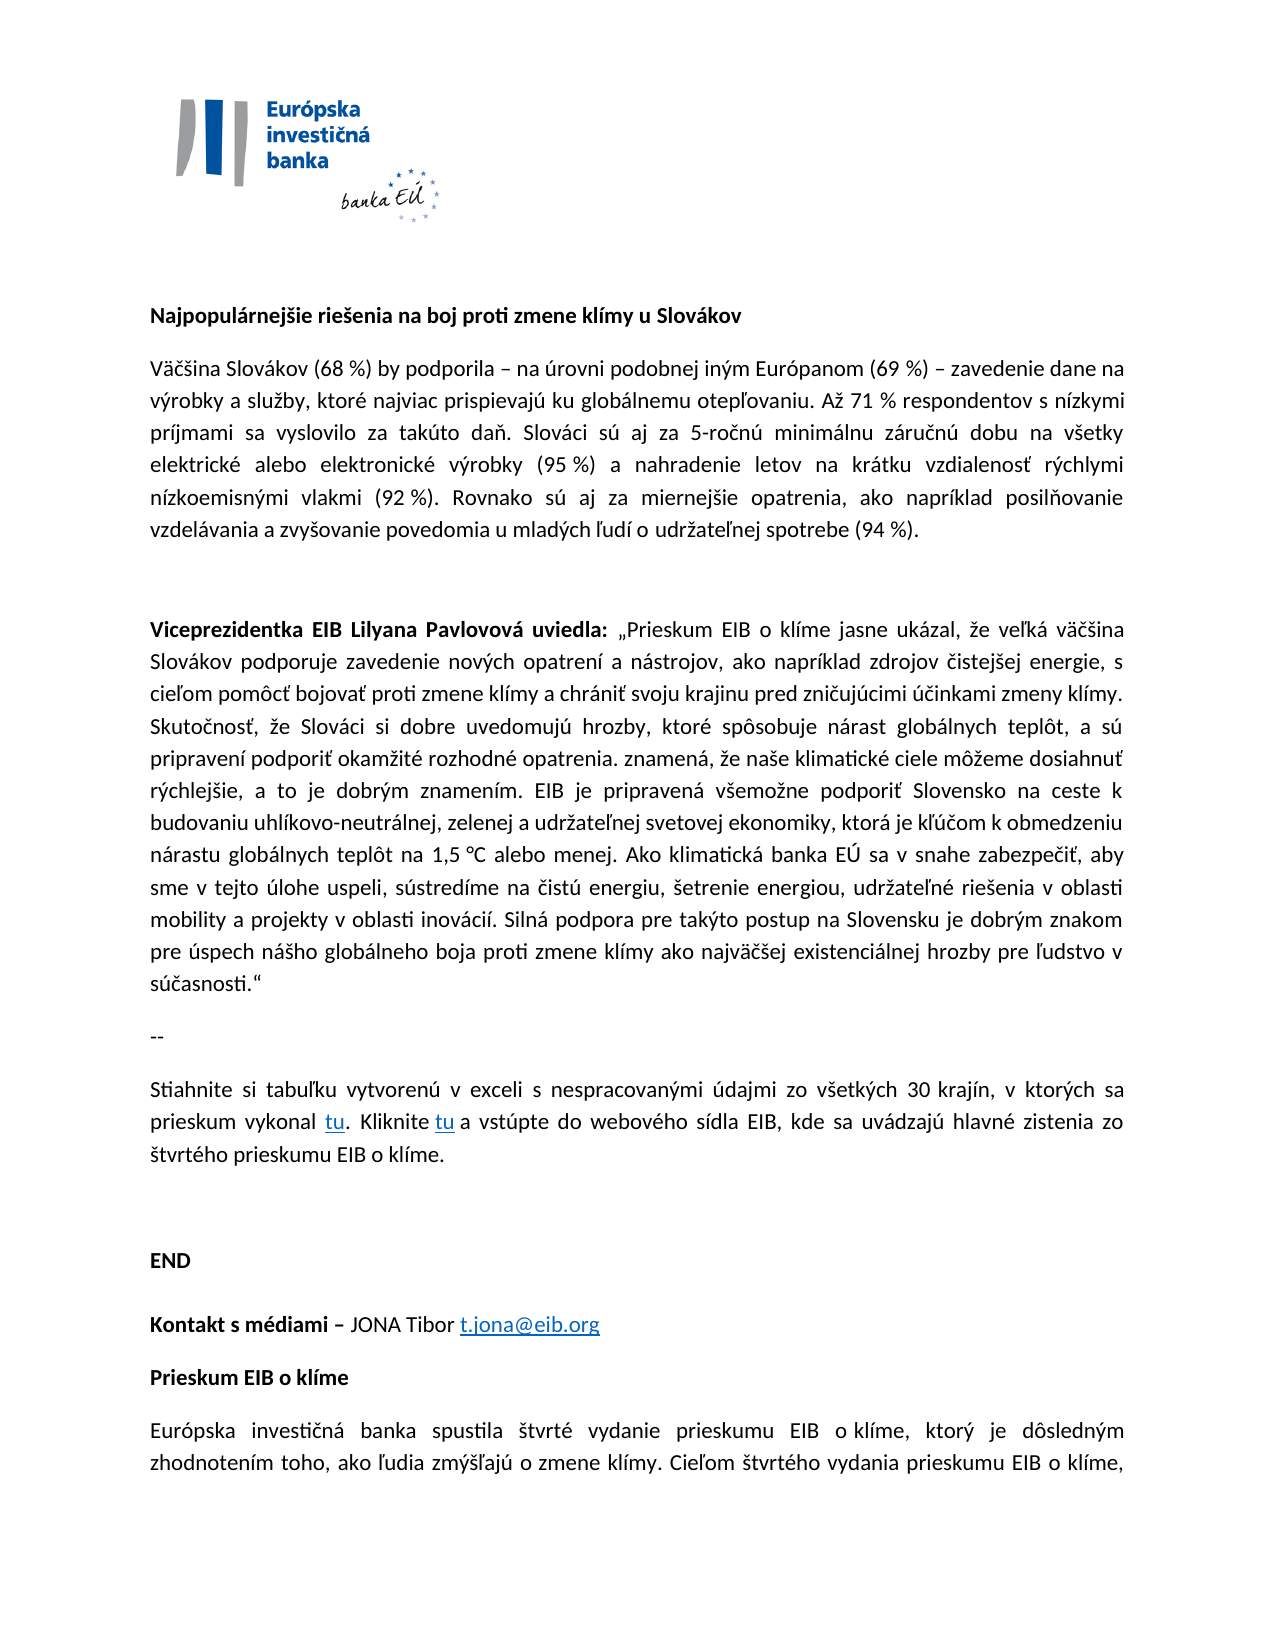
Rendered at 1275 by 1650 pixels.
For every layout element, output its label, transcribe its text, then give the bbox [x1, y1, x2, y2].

text Kontakt s médiami – JONA Tibor t.jona@eib.org [150, 1310, 1125, 1338]
text Stiahnite si tabuľku vytvorenú v exceli s nespracovanými údajmi zo všetkých 30 krajín, v ktorých sa prieskum vykonal tu. Kliknite tu a vstúpte do webového sídla EIB, kde sa uvádzajú hlavné zistenia zo štvrtého prieskumu EIB o klíme. [150, 1075, 1125, 1168]
text Prieskum EIB o klíme [150, 1363, 1125, 1391]
text Viceprezidentka EIB Lilyana Pavlovová uviedla: „Prieskum EIB o klíme jasne ukázal, že veľká väčšina Slovákov podporuje zavedenie nových opatrení a nástrojov, ako napríklad zdrojov čistejšej energie, s cieľom pomôcť bojovať proti zmene klímy a chrániť svoju krajinu pred zničujúcimi účinkami zmeny klímy. Skutočnosť, že Slováci si dobre uvedomujú hrozby, ktoré spôsobuje nárast globálnych teplôt, a sú pripravení podporiť okamžité rozhodné opatrenia. znamená, že naše klimatické ciele môžeme dosiahnuť rýchlejšie, a to je dobrým znamením. EIB je pripravená všemožne podporiť Slovensko na ceste k budovaniu uhlíkovo-neutrálnej, zelenej a udržateľnej svetovej ekonomiky, ktorá je kľúčom k obmedzeniu nárastu globálnych teplôt na 1,5 °C alebo menej. Ako klimatická banka EÚ sa v snahe zabezpečiť, aby sme v tejto úlohe uspeli, sústredíme na čistú energiu, šetrenie energiou, udržateľné riešenia v oblasti mobility a projekty v oblasti inovácií. Silná podpora pre takýto postup na Slovensku je dobrým znakom pre úspech nášho globálneho boja proti zmene klímy ako najväčšej existenciálnej hrozby pre ľudstvo v súčasnosti.“ [150, 615, 1125, 997]
text Najpopulárnejšie riešenia na boj proti zmene klímy u Slovákov [150, 301, 1125, 329]
text -- [150, 1022, 1125, 1050]
picture [150, 75, 465, 248]
text END [150, 1246, 1125, 1274]
list Väčšina Slovákov (68 %) by podporila – na úrovni podobnej iným Európanom (69 %) – zavedenie dane na výrobky a služby, ktoré najviac prispievajú ku globálnemu otepľovaniu. Až 71 % respondentov s nízkymi príjmami sa vyslovilo za takúto daň. Slováci sú aj za 5-ročnú minimálnu záručnú dobu na všetky elektrické alebo elektronické výrobky (95 %) a nahradenie letov na krátku vzdialenosť rýchlymi nízkoemisnými vlakmi (92 %). Rovnako sú aj za miernejšie opatrenia, ako napríklad posilňovanie vzdelávania a zvyšovanie povedomia u mladých ľudí o udržateľnej spotrebe (94 %). [150, 354, 1125, 543]
